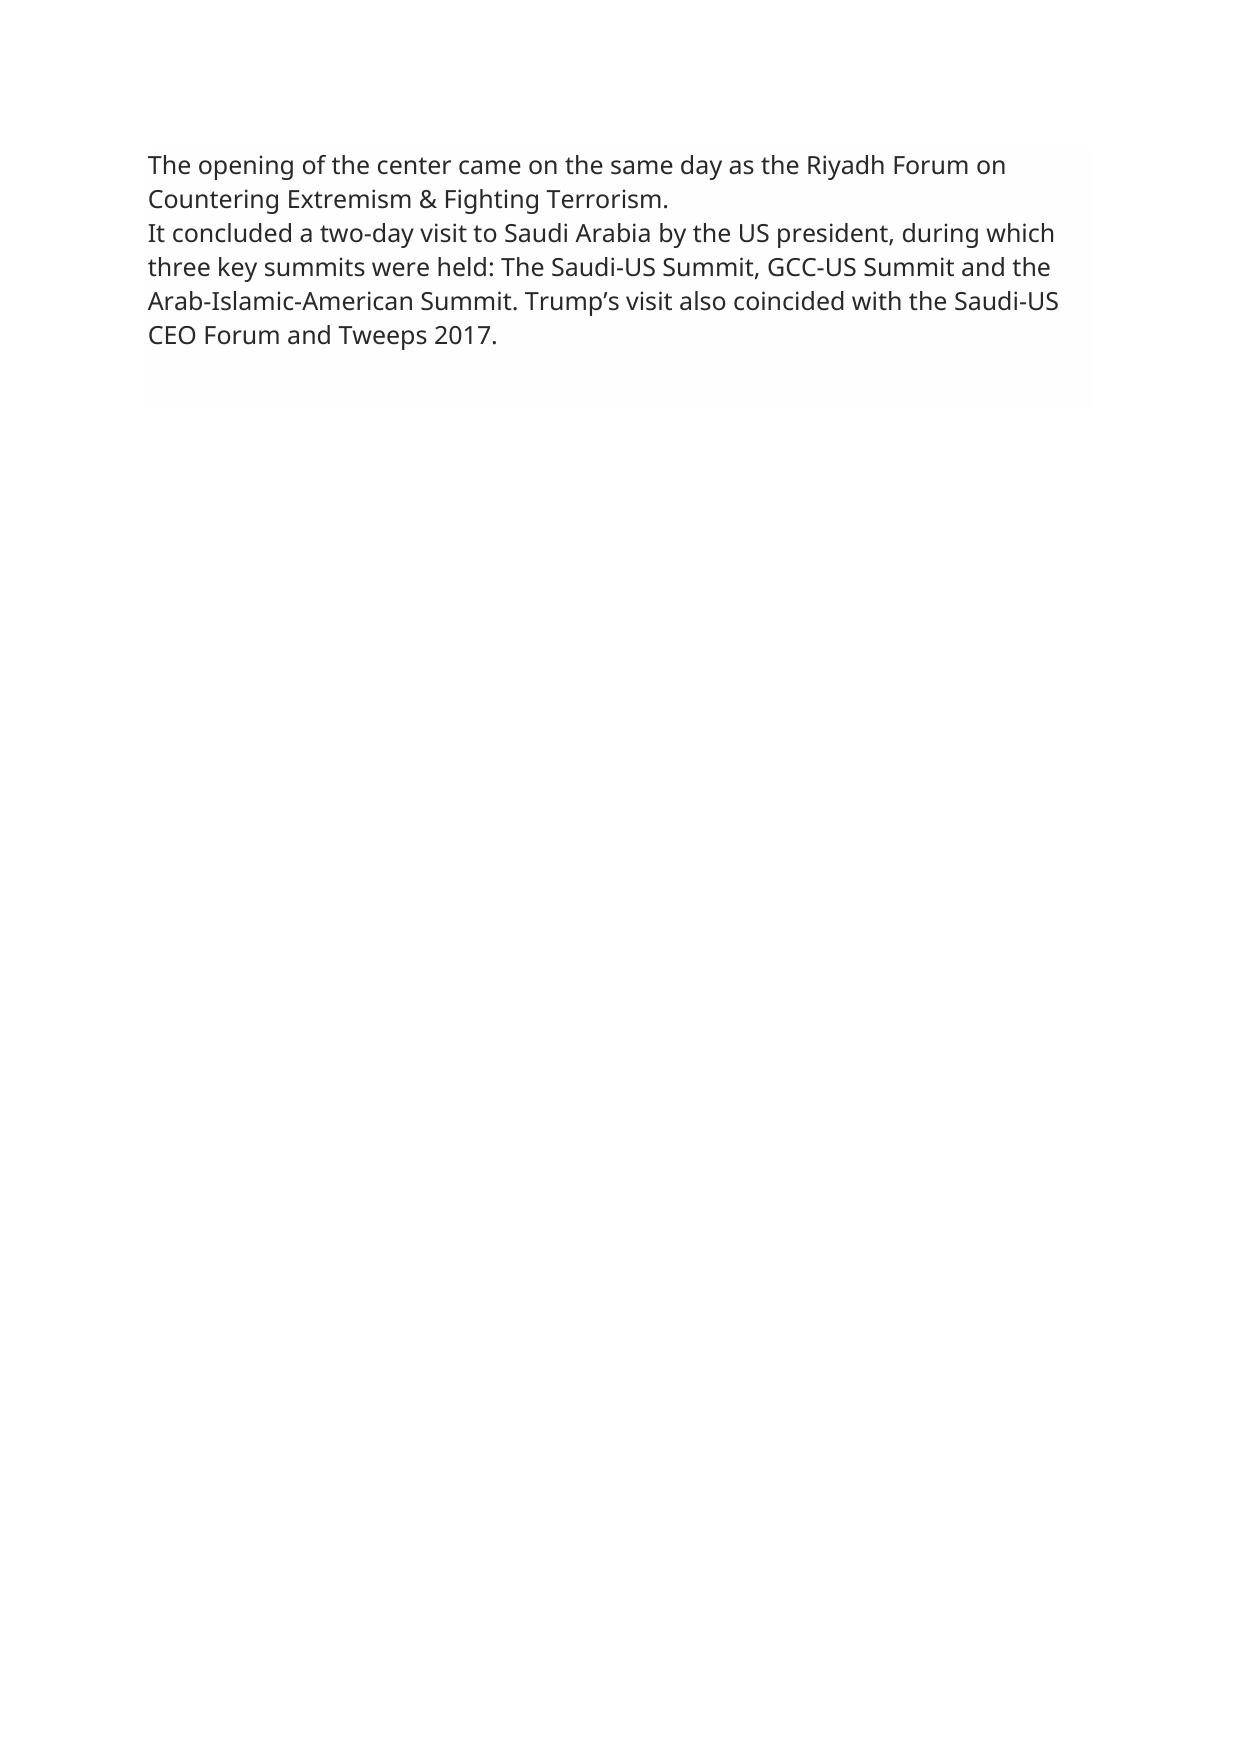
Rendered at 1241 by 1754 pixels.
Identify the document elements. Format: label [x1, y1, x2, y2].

text [148, 148, 1093, 352]
